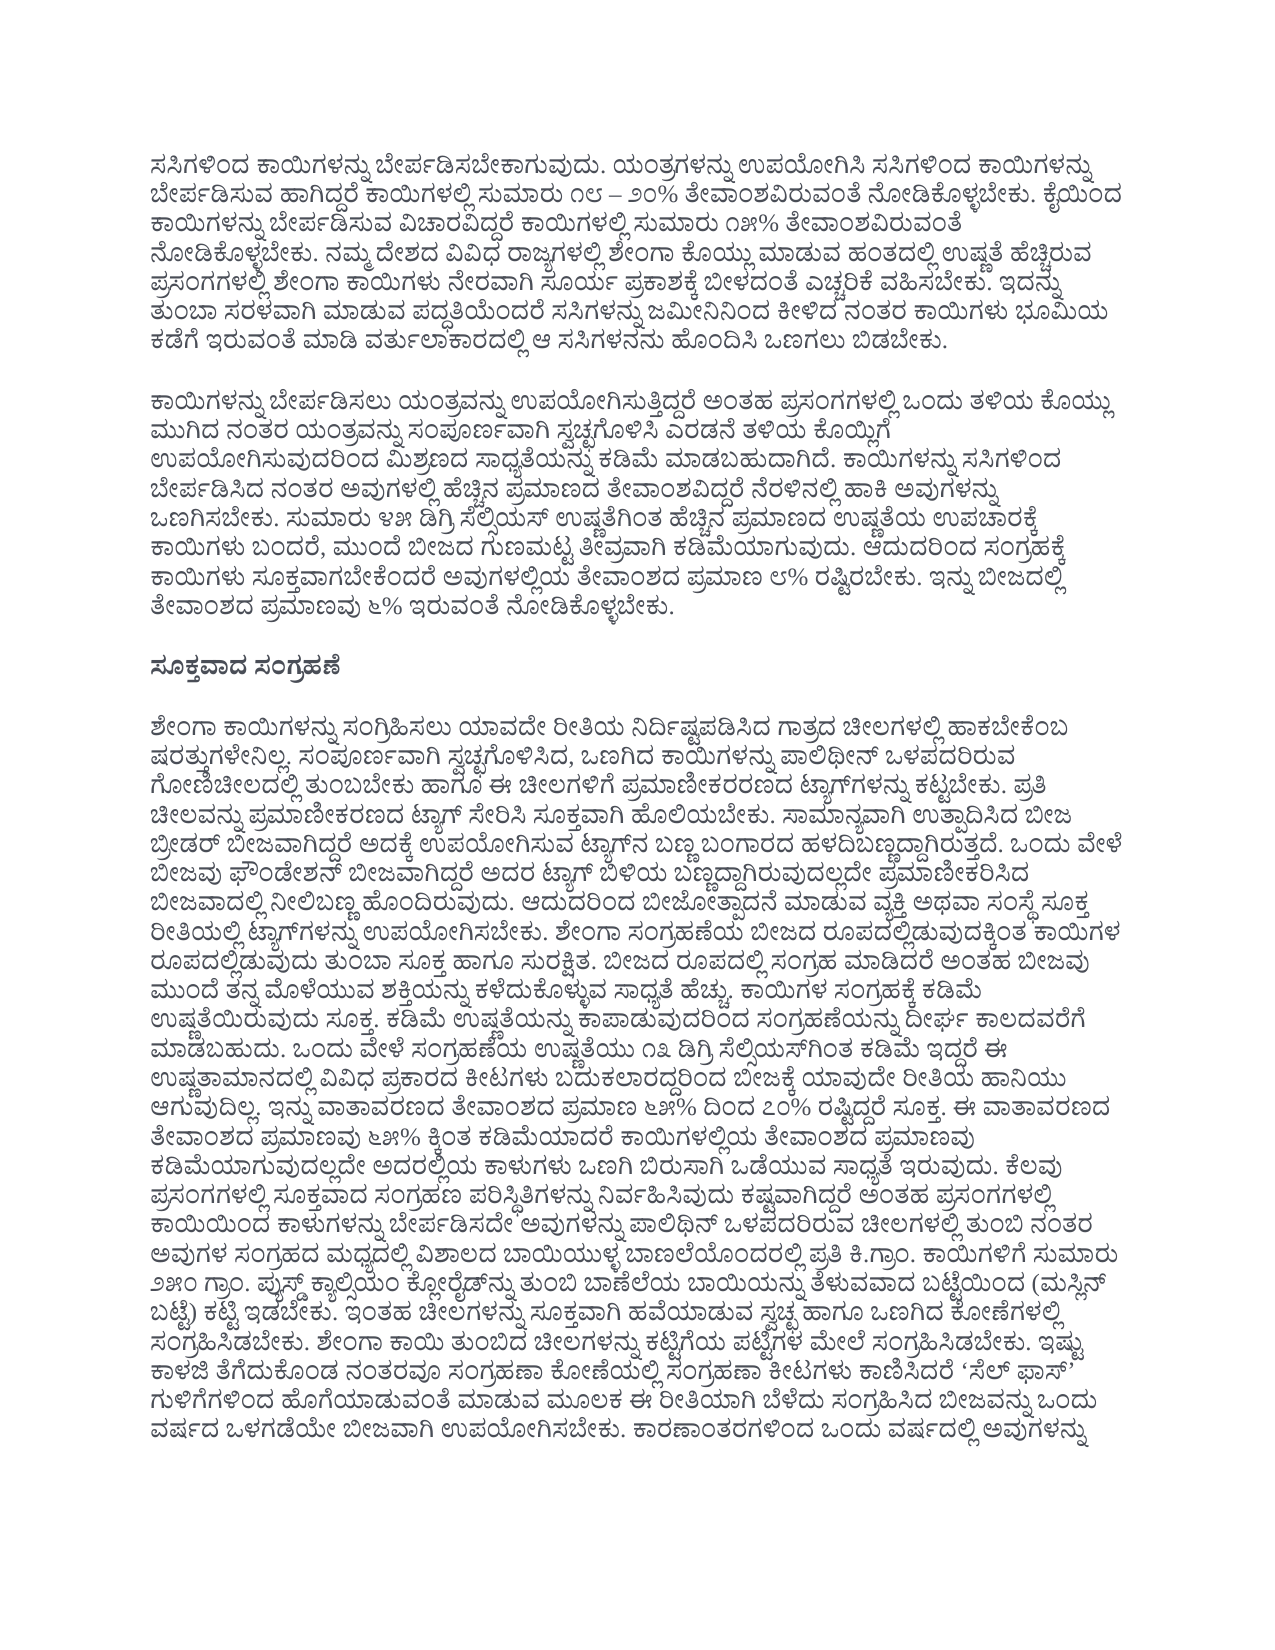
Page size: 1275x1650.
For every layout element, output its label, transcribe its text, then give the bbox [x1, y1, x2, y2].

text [150, 150, 1125, 355]
text ಕಾಯಿಗಳನ್ನು ಬೇರ್ಪಡಿಸಲು ಯಂತ್ರವನ್ನು ಉಪಯೋಗಿಸುತ್ತಿದ್ದರೆ ಅಂತಹ ಪ್ರಸಂಗಗಳಲ್ಲಿ ಒಂದು ತಳಿಯ ಕೊಯ್ಲು ಮುಗಿದ ನಂತರ ಯಂತ್ರವನ್ನು ಸಂಪೂರ್ಣವಾಗಿ ಸ್ವಚ್ಛಗೊಳಿಸಿ ಎರಡನೆ ತಳಿಯ ಕೊಯ್ಲಿಗೆ ಉಪಯೋಗಿಸುವುದರಿಂದ ಮಿಶ್ರಣದ ಸಾಧ್ಯತೆಯನ್ನು ಕಡಿಮೆ ಮಾಡಬಹುದಾಗಿದೆ. ಕಾಯಿಗಳನ್ನು ಸಸಿಗಳಿಂದ ಬೇರ್ಪಡಿಸಿದ ನಂತರ ಅವುಗಳಲ್ಲಿ ಹೆಚ್ಚಿನ ಪ್ರಮಾಣದ ತೇವಾಂಶವಿದ್ದರೆ ನೆರಳಿನಲ್ಲಿ ಹಾಕಿ ಅವುಗಳನ್ನು ಒಣಗಿಸಬೇಕು. ಸುಮಾರು ೪೫ ಡಿಗ್ರಿ ಸೆಲ್ಸಿಯಸ್ ಉಷ್ಣತೆಗಿಂತ ಹೆಚ್ಚಿನ ಪ್ರಮಾಣದ ಉಷ್ಣತೆಯ ಉಪಚಾರಕ್ಕೆ ಕಾಯಿಗಳು ಬಂದರೆ, ಮುಂದೆ ಬೀಜದ ಗುಣಮಟ್ಟ ತೀವ್ರವಾಗಿ ಕಡಿಮೆಯಾಗುವುದು. ಆದುದರಿಂದ ಸಂಗ್ರಹಕ್ಕೆ ಕಾಯಿಗಳು ಸೂಕ್ತವಾಗಬೇಕೆಂದರೆ ಅವುಗಳಲ್ಲಿಯ ತೇವಾಂಶದ ಪ್ರಮಾಣ ೮% ರಷ್ಟಿರಬೇಕು. ಇನ್ನು ಬೀಜದಲ್ಲಿ ತೇವಾಂಶದ ಪ್ರಮಾಣವು ೬% ಇರುವಂತೆ ನೋಡಿಕೊಳ್ಳಬೇಕು. [150, 386, 1125, 620]
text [150, 712, 1125, 1444]
text ಸೂಕ್ತವಾದ ಸಂಗ್ರಹಣೆ [150, 651, 1125, 681]
